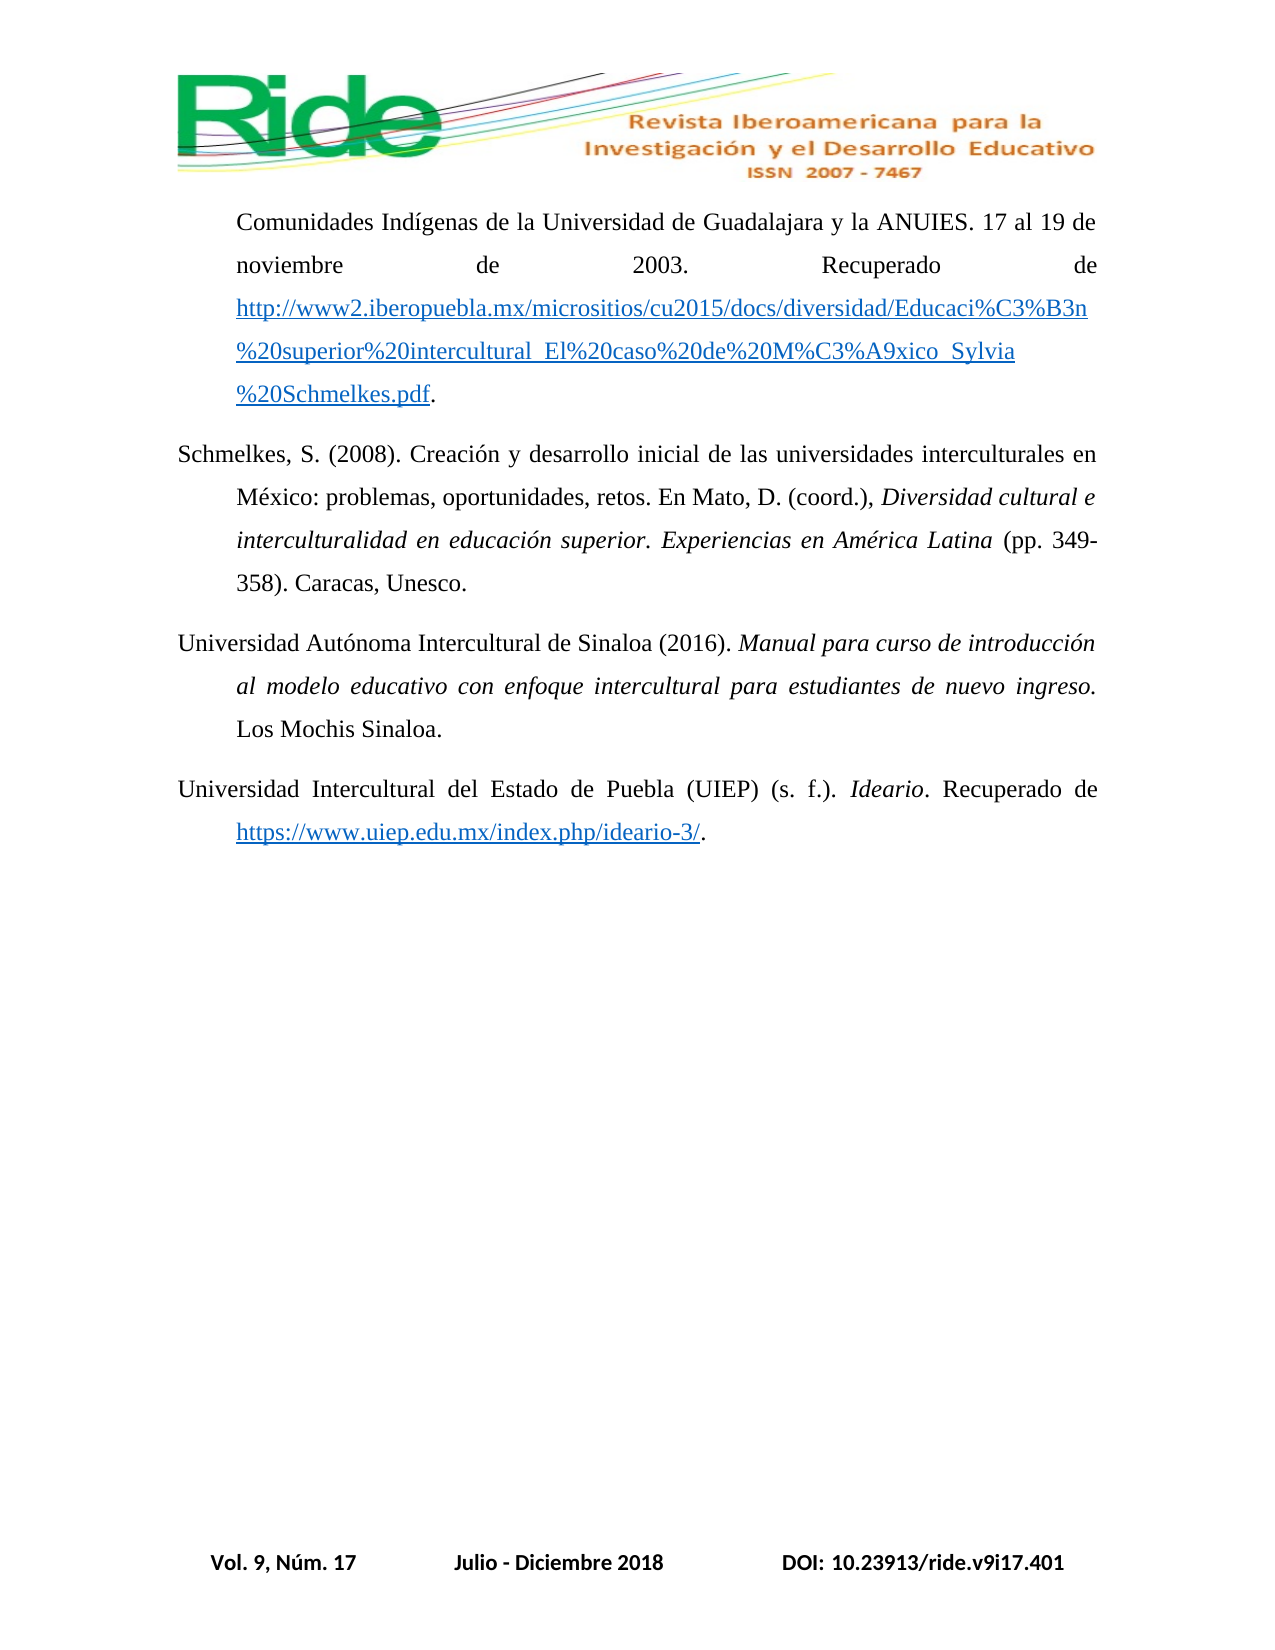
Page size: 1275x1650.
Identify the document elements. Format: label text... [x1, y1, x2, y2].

text Universidad Autónoma Intercultural de Sinaloa (2016). Manual para curso de introducción al modelo educativo con enfoque intercultural para estudiantes de nuevo ingreso. Los Mochis Sinaloa. [177, 628, 1098, 743]
text Schmelkes, S. (2008). Creación y desarrollo inicial de las universidades interculturales en México: problemas, oportunidades, retos. En Mato, D. (coord.), Diversidad cultural e interculturalidad en educación superior. Experiencias en América Latina (pp. 349-358). Caracas, Unesco. [177, 439, 1098, 597]
text Universidad Intercultural del Estado de Puebla (UIEP) (s. f.). Ideario. Recuperado de https://www.uiep.edu.mx/index.php/ideario-3/. [177, 774, 1098, 846]
picture [177, 73, 1098, 182]
